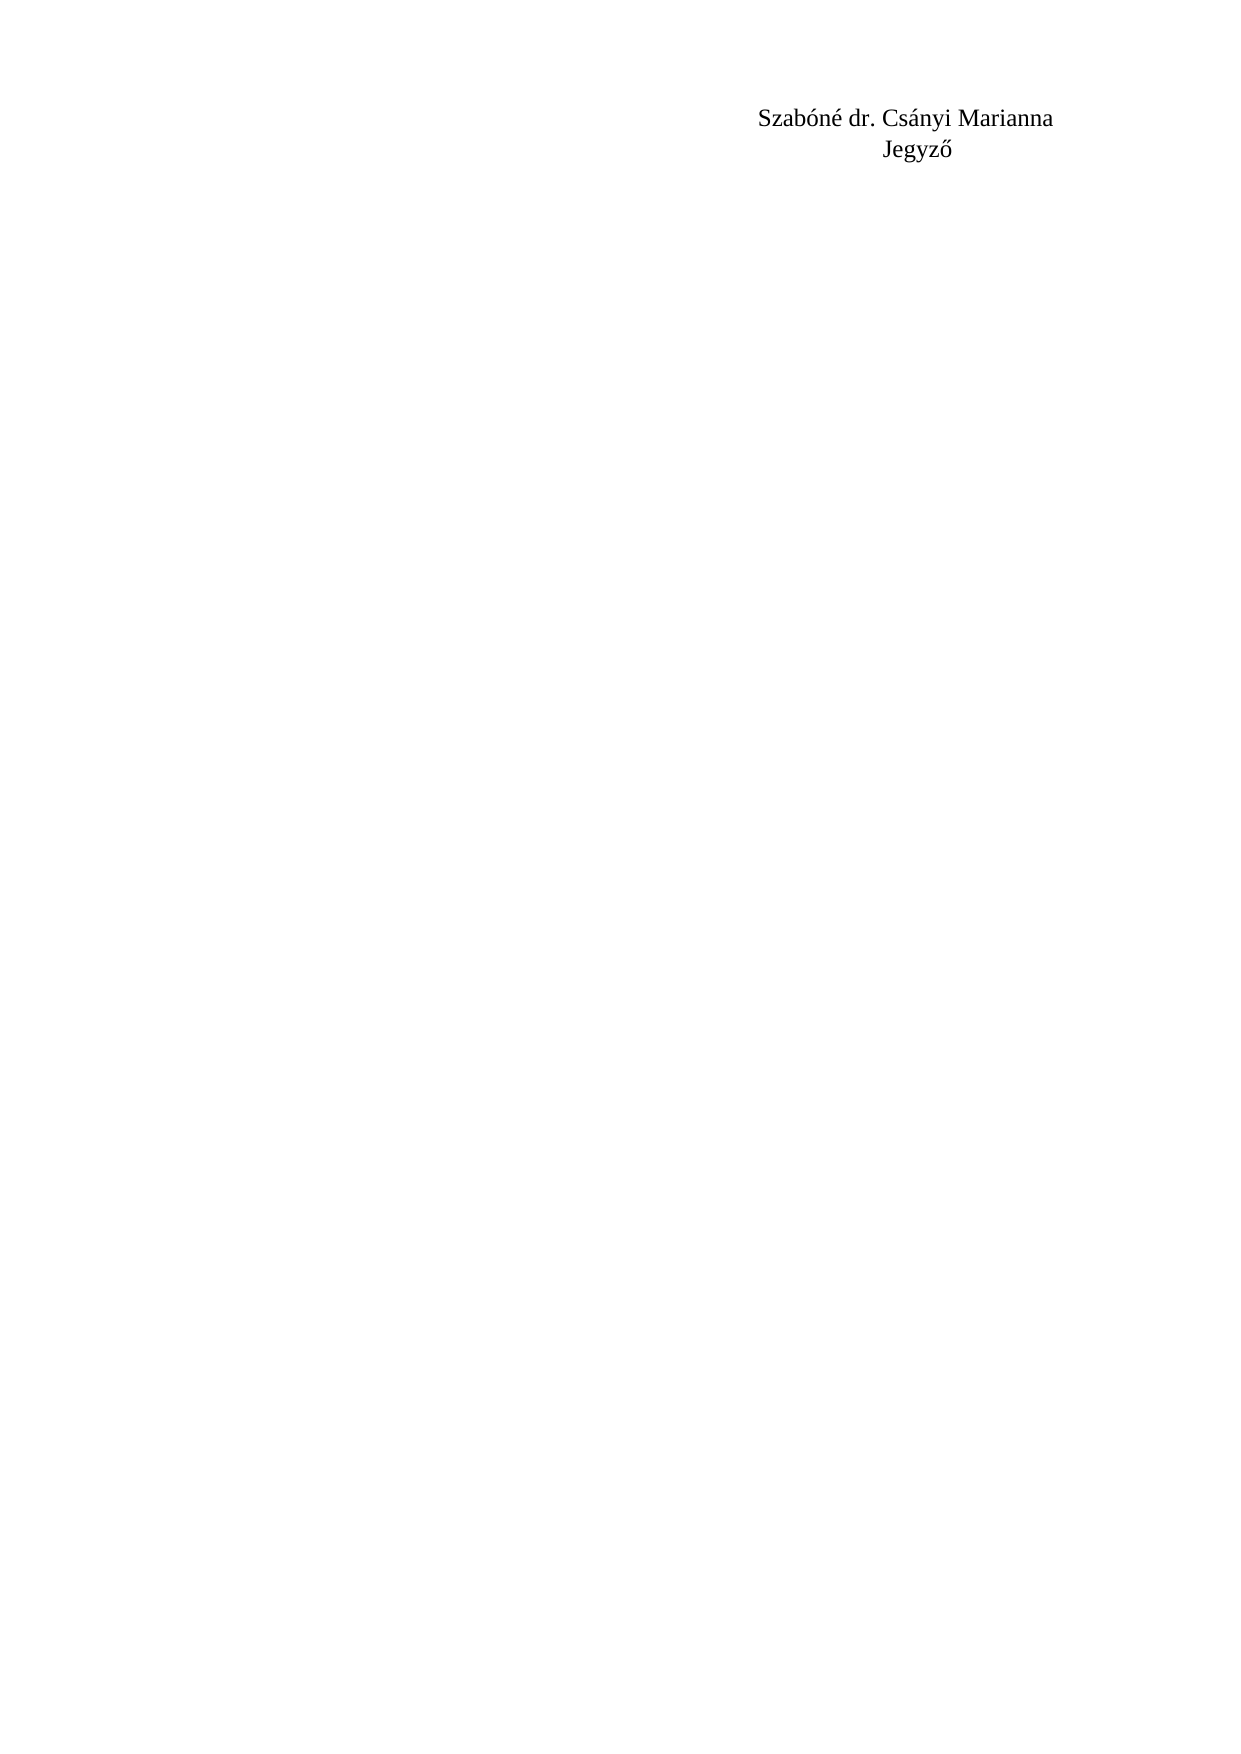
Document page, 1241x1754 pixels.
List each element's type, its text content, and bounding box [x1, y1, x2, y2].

text Jegyző [148, 134, 1093, 163]
text Szabóné dr. Csányi Marianna [148, 103, 1093, 132]
